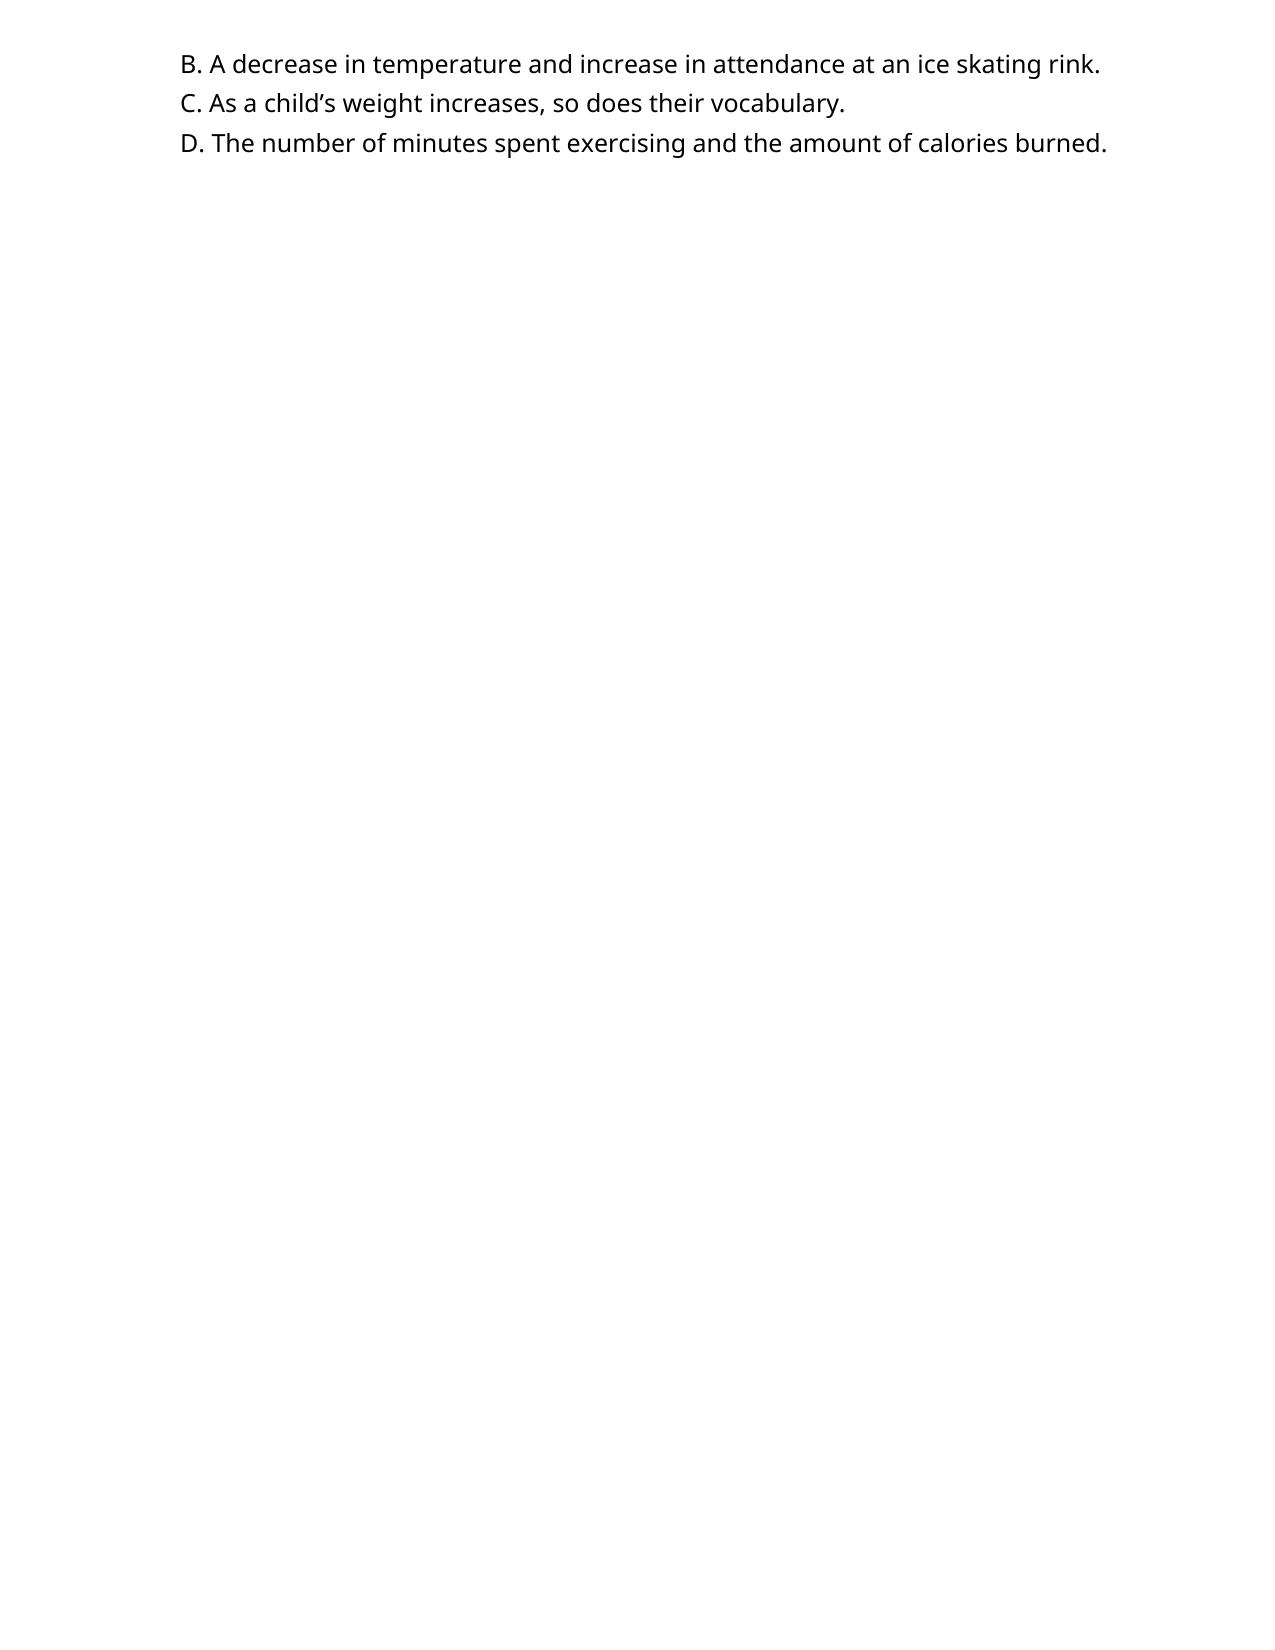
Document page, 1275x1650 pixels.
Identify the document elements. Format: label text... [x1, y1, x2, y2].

text C. As a child’s weight increases, so does their vocabulary. [105, 86, 1170, 120]
text B. A decrease in temperature and increase in attendance at an ice skating rink. [105, 47, 1170, 81]
text D. The number of minutes spent exercising and the amount of calories burned. [105, 125, 1170, 159]
